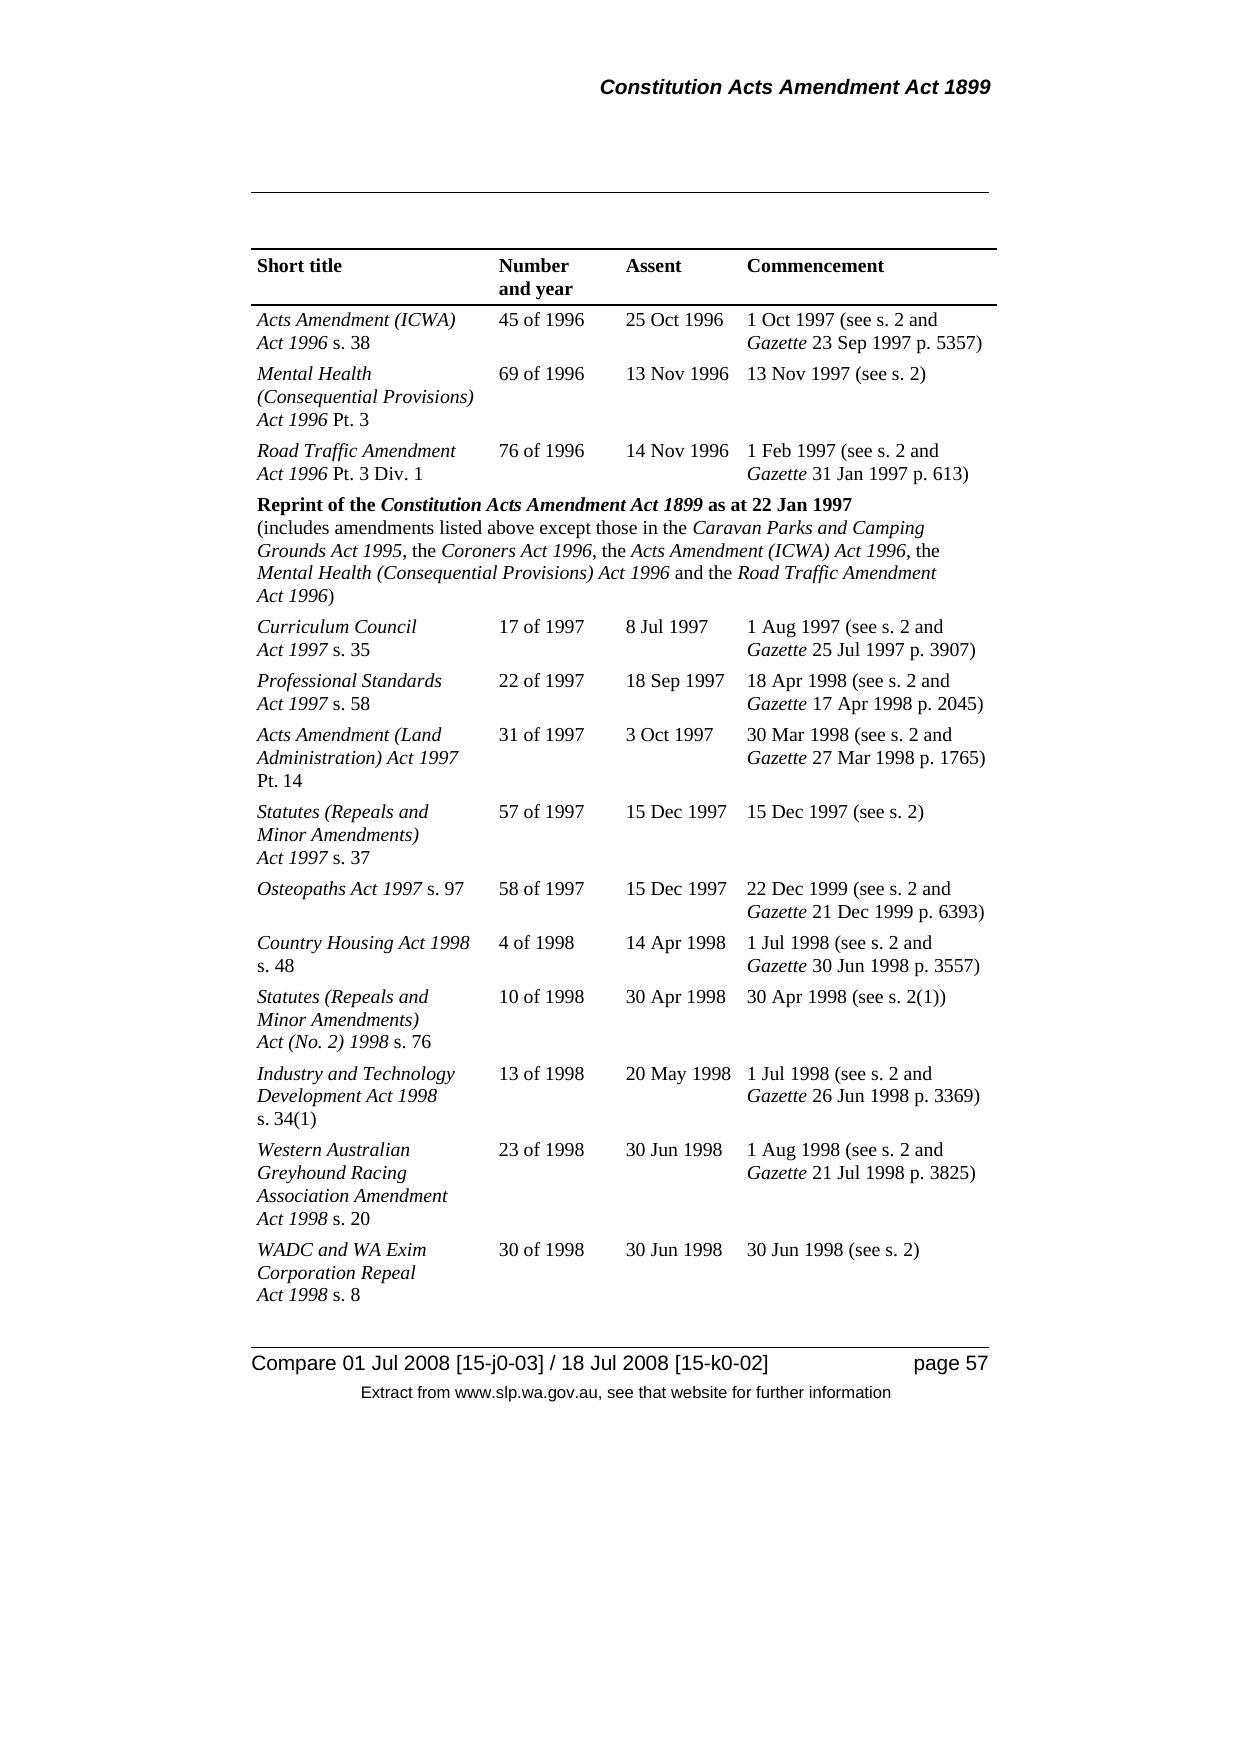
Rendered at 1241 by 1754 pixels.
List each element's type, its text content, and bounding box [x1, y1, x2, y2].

table_cell 30 of 1998 [493, 1234, 620, 1310]
table_cell Curriculum Council Act 1997 s. 35 [251, 611, 493, 665]
table_cell 13 of 1998 [493, 1057, 620, 1134]
table_cell 20 May 1998 [620, 1057, 741, 1134]
table_header Short title [251, 250, 493, 304]
table_cell 45 of 1996 [493, 306, 620, 358]
table_cell 17 of 1997 [493, 611, 620, 665]
table_cell 25 Oct 1996 [620, 306, 741, 358]
table_header Commencement [741, 250, 997, 304]
table_cell 3 Oct 1997 [620, 719, 741, 796]
table_cell Reprint of the Constitution Acts Amendment Act 1899 as at 22 Jan 1997 (includes amendments listed above except those in the Caravan Parks and Camping Grounds Act 1995, the Coroners Act 1996, the Acts Amendment (ICWA) Act 1996, the Mental Health (Consequential Provisions) Act 1996 and the Road Traffic Amendment Act 1996) [251, 489, 995, 611]
table_cell Industry and Technology Development Act 1998 s. 34(1) [251, 1057, 493, 1134]
table_header Number and year [493, 250, 620, 304]
table_cell 18 Sep 1997 [620, 665, 741, 719]
table_cell 22 of 1997 [493, 665, 620, 719]
table_cell 14 Nov 1996 [620, 435, 741, 489]
table_cell 14 Apr 1998 [620, 927, 741, 981]
table_cell 1 Jul 1998 (see s. 2 and Gazette 26 Jun 1998 p. 3369) [741, 1057, 997, 1134]
table_cell 4 of 1998 [493, 927, 620, 981]
table_cell WADC and WA Exim Corporation Repeal Act 1998 s. 8 [251, 1234, 493, 1310]
table_cell 1 Jul 1998 (see s. 2 and Gazette 30 Jun 1998 p. 3557) [741, 927, 997, 981]
table_cell 57 of 1997 [493, 796, 620, 873]
table_cell Statutes (Repeals and Minor Amendments) Act (No. 2) 1998 s. 76 [251, 981, 493, 1057]
table_cell Country Housing Act 1998 s. 48 [251, 927, 493, 981]
table_cell 1 Aug 1997 (see s. 2 and Gazette 25 Jul 1997 p. 3907) [741, 611, 997, 665]
table_cell 23 of 1998 [493, 1134, 620, 1234]
table_cell 15 Dec 1997 [620, 873, 741, 927]
table_cell Acts Amendment (Land Administration) Act 1997 Pt. 14 [251, 719, 493, 796]
table_cell 8 Jul 1997 [620, 611, 741, 665]
table_cell 13 Nov 1997 (see s. 2) [741, 358, 997, 435]
table_cell Osteopaths Act 1997 s. 97 [251, 873, 493, 927]
table_cell 58 of 1997 [493, 873, 620, 927]
table_cell 10 of 1998 [493, 981, 620, 1057]
table_cell Mental Health (Consequential Provisions) Act 1996 Pt. 3 [251, 358, 493, 435]
table_cell 30 Mar 1998 (see s. 2 and Gazette 27 Mar 1998 p. 1765) [741, 719, 997, 796]
table_header Assent [620, 250, 741, 304]
table_cell 1 Aug 1998 (see s. 2 and Gazette 21 Jul 1998 p. 3825) [741, 1134, 997, 1234]
table_cell 30 Apr 1998 (see s. 2(1)) [741, 981, 997, 1057]
table_cell 30 Jun 1998 [620, 1134, 741, 1234]
table_cell 15 Dec 1997 [620, 796, 741, 873]
table_cell Western Australian Greyhound Racing Association Amendment Act 1998 s. 20 [251, 1134, 493, 1234]
table_cell 76 of 1996 [493, 435, 620, 489]
table_cell Professional Standards Act 1997 s. 58 [251, 665, 493, 719]
table_cell 31 of 1997 [493, 719, 620, 796]
table_cell 30 Jun 1998 [620, 1234, 741, 1310]
table_cell 18 Apr 1998 (see s. 2 and Gazette 17 Apr 1998 p. 2045) [741, 665, 997, 719]
table_cell 30 Apr 1998 [620, 981, 741, 1057]
table_cell Acts Amendment (ICWA) Act 1996 s. 38 [251, 306, 493, 358]
table_cell 69 of 1996 [493, 358, 620, 435]
table_cell 13 Nov 1996 [620, 358, 741, 435]
table_cell 30 Jun 1998 (see s. 2) [741, 1234, 997, 1310]
table_cell 1 Feb 1997 (see s. 2 and Gazette 31 Jan 1997 p. 613) [741, 435, 997, 489]
table_cell 1 Oct 1997 (see s. 2 and Gazette 23 Sep 1997 p. 5357) [741, 306, 997, 358]
table_cell 22 Dec 1999 (see s. 2 and Gazette 21 Dec 1999 p. 6393) [741, 873, 997, 927]
table_cell 15 Dec 1997 (see s. 2) [741, 796, 997, 873]
table_cell Statutes (Repeals and Minor Amendments) Act 1997 s. 37 [251, 796, 493, 873]
table_cell Road Traffic Amendment Act 1996 Pt. 3 Div. 1 [251, 435, 493, 489]
